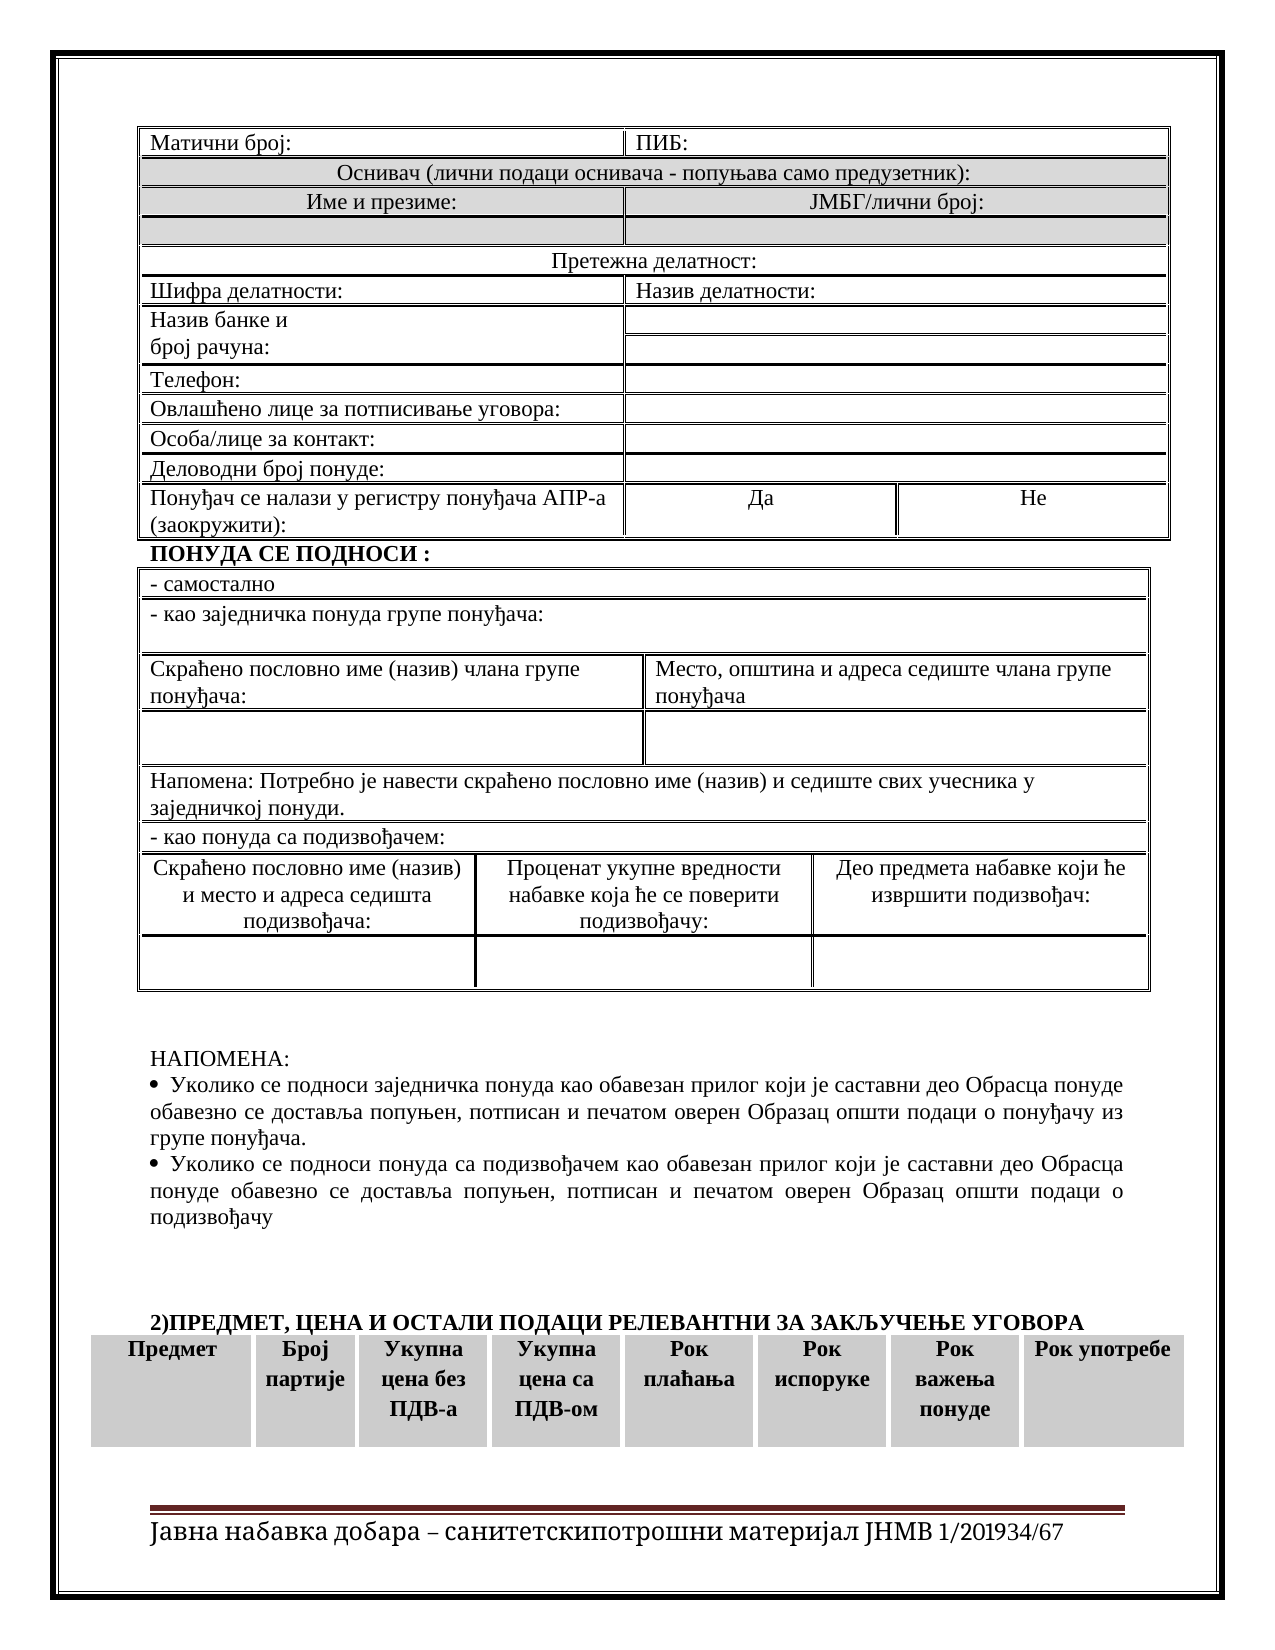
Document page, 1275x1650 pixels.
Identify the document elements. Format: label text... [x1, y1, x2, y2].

table_cell Не [897, 481, 1168, 537]
table_cell [813, 934, 1149, 989]
table_cell Име и презиме: [140, 185, 623, 214]
table_cell [626, 392, 1168, 422]
table_cell Матични број: [140, 129, 624, 155]
table_cell Назив банке и број рачуна: [139, 303, 624, 362]
text ПОНУДА СЕ ПОДНОСИ : [150, 541, 1125, 567]
table_header Предмет [91, 1335, 251, 1447]
table_cell [476, 937, 812, 989]
table_cell Деловодни број понуде: [140, 452, 623, 481]
table_cell [626, 452, 1168, 481]
table_cell Проценат укупне вредности набавке која ће се поверити подизвођачу: [477, 855, 811, 933]
table_cell [644, 708, 1149, 764]
table_cell Оснивач (лични подаци оснивача - попуњава само предузетник): [139, 155, 1170, 185]
table_header Рок испоруке [758, 1335, 886, 1447]
table_header Рок употребе [1024, 1335, 1184, 1447]
table_cell Понуђач се налази у регистру понуђача АПР-а (заокружити): [140, 481, 624, 537]
table_cell Скраћено пословно име (назив) и место и адреса седишта подизвођача: [140, 851, 475, 933]
table_header Рок плаћања [625, 1335, 753, 1447]
table_header Укупна цена са ПДВ-ом [492, 1335, 620, 1447]
table_header - самостално [140, 570, 1148, 596]
table_cell Напомена: Потребно је навести скраћено пословно име (назив) и седиште свих учесника у заједничкој понуди. [140, 764, 1148, 820]
table_cell [139, 215, 623, 244]
table_cell [626, 333, 1168, 362]
table_cell [139, 934, 476, 989]
table_cell Део предмета набавке који ће извршити подизвођач: [814, 851, 1148, 933]
table_cell Скраћено пословно име (назив) члана групе понуђача: [140, 652, 643, 708]
table_cell Назив делатности: [626, 274, 1168, 303]
table_cell Да [624, 481, 897, 537]
table_cell [626, 422, 1168, 452]
table_cell [624, 303, 1170, 333]
table_cell ЈМБГ/лични број: [626, 185, 1168, 214]
table_cell Шифра делатности: [140, 274, 623, 303]
list Уколико се подноси понуда са подизвођачем као обавезан прилог који је саставни део Обрасца понуде обавезно се доставља попуњен, потписан и печатом оверен Образац општи подаци о подизвођачу [150, 1151, 1125, 1229]
table_header Рок важења понуде [891, 1335, 1019, 1447]
table_cell Телефон: [139, 363, 623, 392]
table_cell [626, 363, 1170, 392]
table_cell Место, општина и адреса седиште члана групе понуђача [646, 652, 1148, 708]
table_cell [626, 215, 1170, 244]
table_cell - као понуда са подизвођачем: [140, 820, 1148, 851]
list Уколико се подноси заједничка понуда као обавезан прилог који је саставни део Обрасца понуде обавезно се доставља попуњен, потписан и печатом оверен Образац општи подаци о понуђачу из групе понуђача. [150, 1071, 1125, 1151]
table_cell [139, 708, 644, 764]
table_header Укупна цена без ПДВ-а [359, 1335, 487, 1447]
text 2)ПРЕДМЕТ, ЦЕНА И ОСТАЛИ ПОДАЦИ РЕЛЕВАНТНИ ЗА ЗАКЉУЧЕЊЕ УГОВОРА [150, 1309, 1125, 1335]
text НАПОМЕНА: [150, 1045, 1125, 1071]
table_cell Особа/лице за контакт: [140, 422, 623, 452]
table_cell Претежна делатност: [140, 244, 1168, 274]
table_header Број партије [256, 1335, 355, 1447]
table_cell Овлашћено лице за потписивање уговора: [140, 392, 623, 422]
table_cell ПИБ: [624, 127, 1168, 155]
table_cell - као заједничка понуда групе понуђача: [139, 596, 1149, 652]
